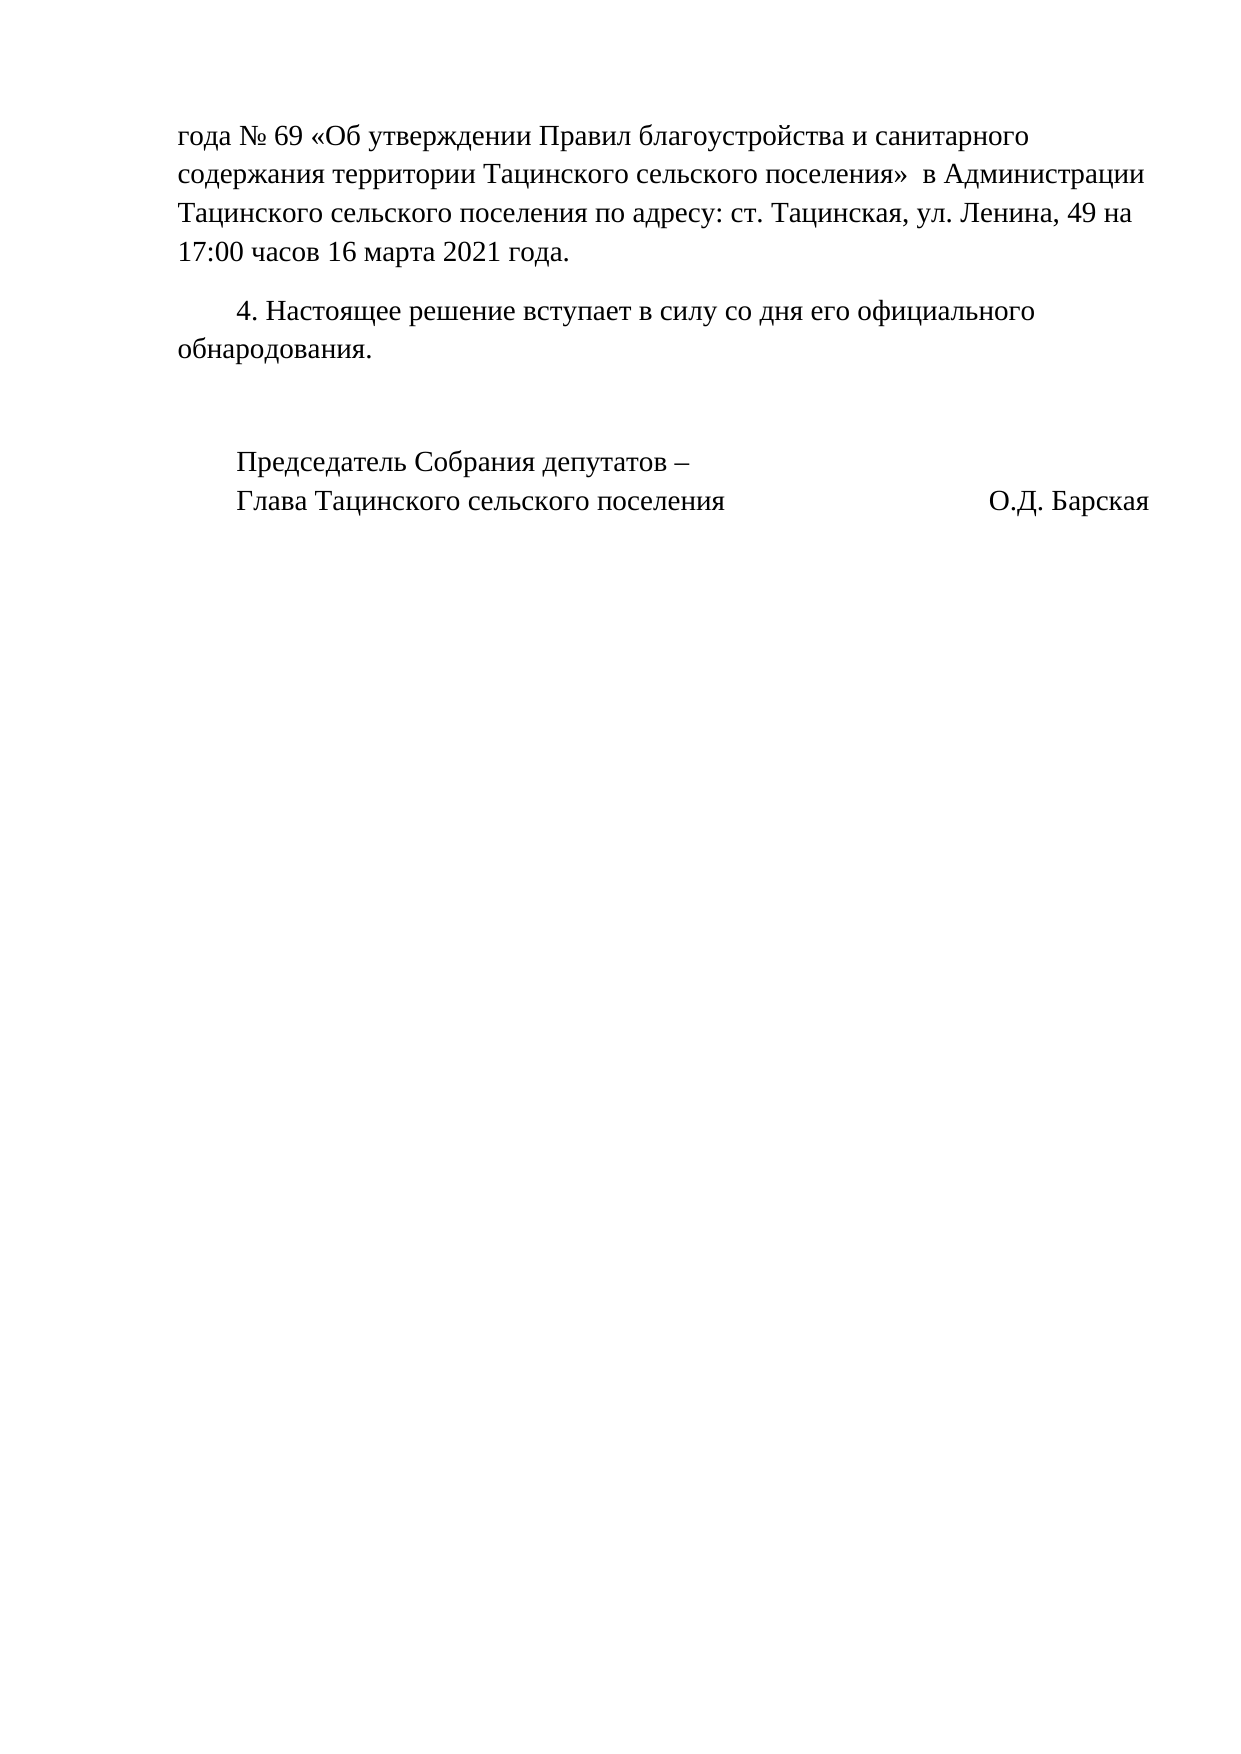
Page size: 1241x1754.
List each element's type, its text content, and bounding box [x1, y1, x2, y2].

text Председатель Собрания депутатов – [177, 444, 1152, 478]
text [177, 118, 1152, 267]
text Глава Тацинского сельского поселения О.Д. Барская [177, 483, 1152, 516]
text 4. Настоящее решение вступает в силу со дня его официального обнародования. [177, 293, 1152, 365]
